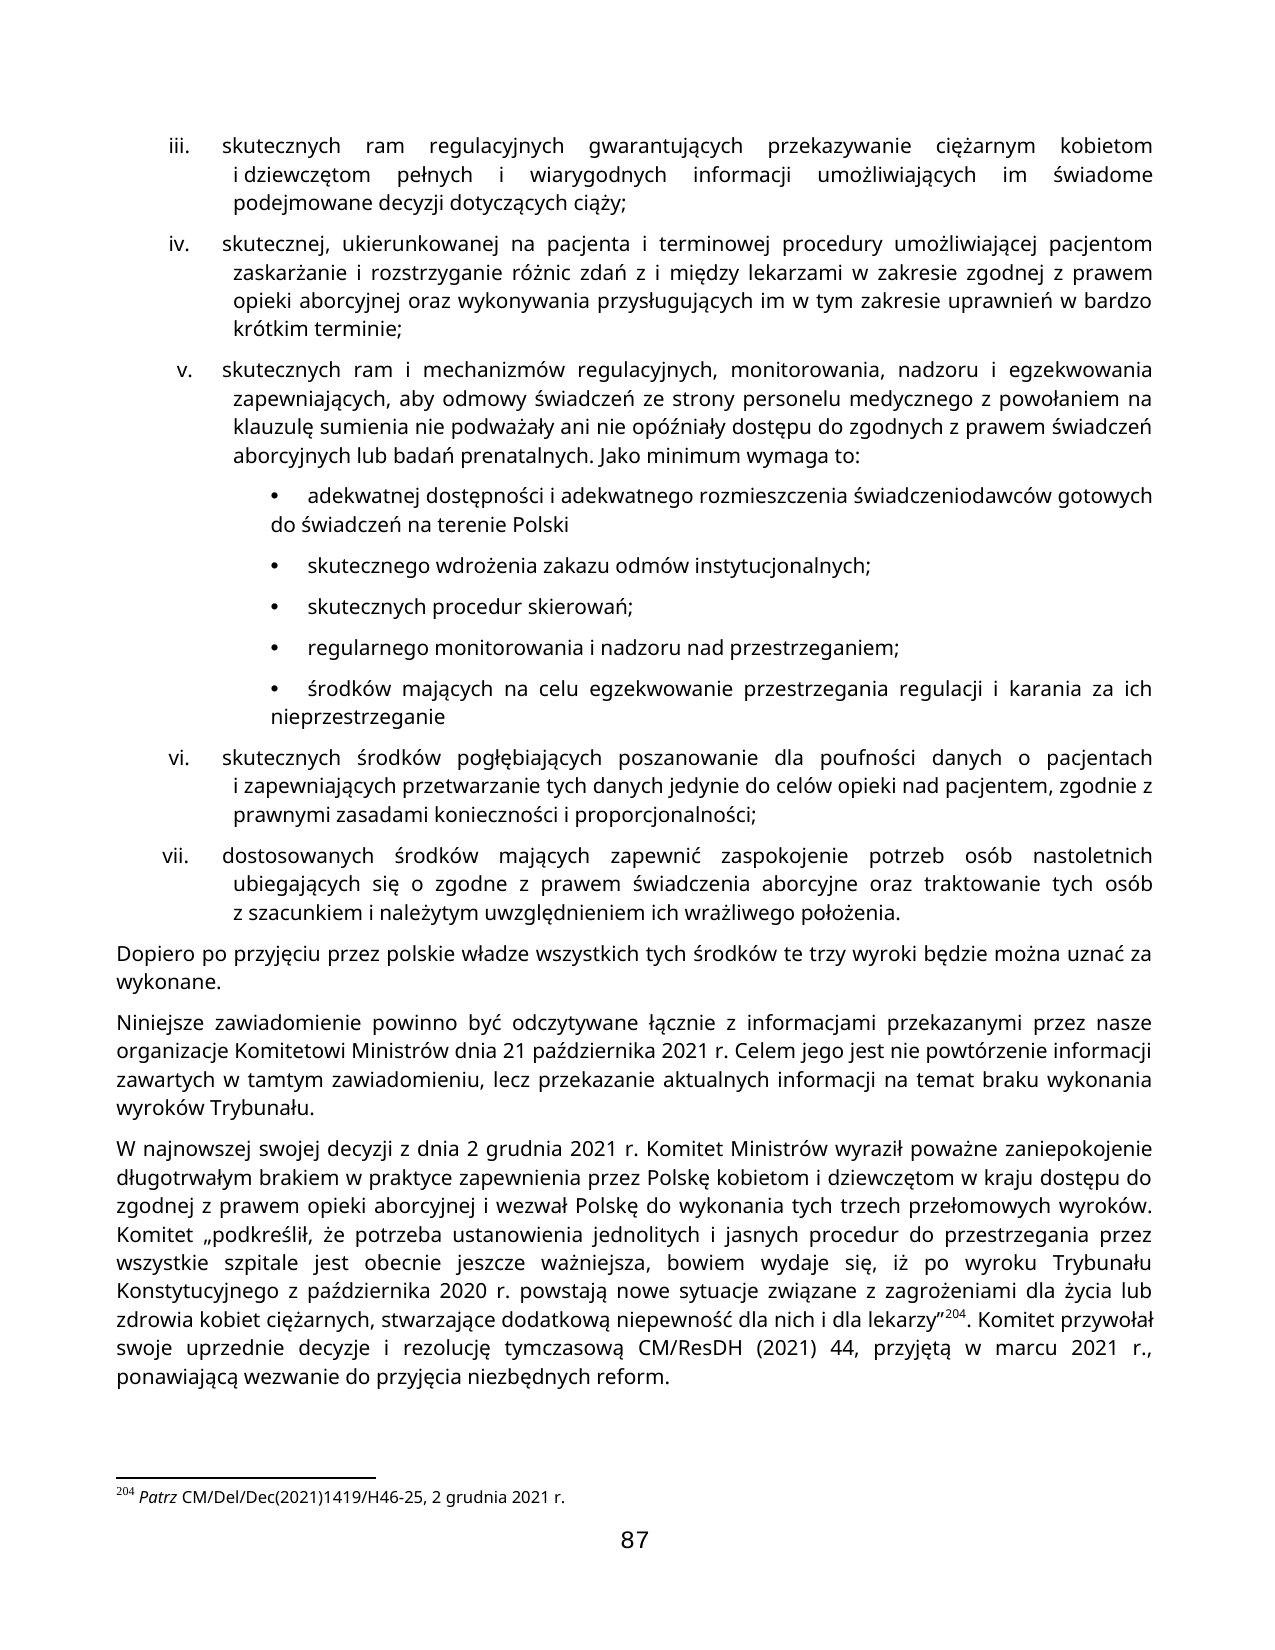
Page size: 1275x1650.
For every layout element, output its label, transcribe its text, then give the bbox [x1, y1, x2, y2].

list skutecznych środków pogłębiających poszanowanie dla poufności danych o pacjentach i zapewniających przetwarzanie tych danych jedynie do celów opieki nad pacjentem, zgodnie z prawnymi zasadami konieczności i proporcjonalności; [168, 743, 1154, 828]
text Dopiero po przyjęciu przez polskie władze wszystkich tych środków te trzy wyroki będzie można uznać za wykonane. [116, 939, 1154, 996]
text W najnowszej swojej decyzji z dnia 2 grudnia 2021 r. Komitet Ministrów wyraził poważne zaniepokojenie długotrwałym brakiem w praktyce zapewnienia przez Polskę kobietom i dziewczętom w kraju dostępu do zgodnej z prawem opieki aborcyjnej i wezwał Polskę do wykonania tych trzech przełomowych wyroków. Komitet „podkreślił, że potrzeba ustanowienia jednolitych i jasnych procedur do przestrzegania przez wszystkie szpitale jest obecnie jeszcze ważniejsza, bowiem wydaje się, iż po wyroku Trybunału Konstytucyjnego z października 2020 r. powstają nowe sytuacje związane z zagrożeniami dla życia lub zdrowia kobiet ciężarnych, stwarzające dodatkową niepewność dla nich i dla lekarzy”. Komitet przywołał swoje uprzednie decyzje i rezolucję tymczasową CM/ResDH (2021) 44, przyjętą w marcu 2021 r., ponawiającą wezwanie do przyjęcia niezbędnych reform. [116, 1134, 1154, 1390]
list dostosowanych środków mających zapewnić zaspokojenie potrzeb osób nastoletnich ubiegających się o zgodne z prawem świadczenia aborcyjne oraz traktowanie tych osób z szacunkiem i należytym uwzględnieniem ich wrażliwego położenia. [162, 841, 1154, 926]
list środków mających na celu egzekwowanie przestrzegania regulacji i karania za ich nieprzestrzeganie [270, 674, 1154, 731]
text Niniejsze zawiadomienie powinno być odczytywane łącznie z informacjami przekazanymi przez nasze organizacje Komitetowi Ministrów dnia 21 października 2021 r. Celem jego jest nie powtórzenie informacji zawartych w tamtym zawiadomieniu, lecz przekazanie aktualnych informacji na temat braku wykonania wyroków Trybunału. [116, 1008, 1154, 1122]
list skutecznych ram regulacyjnych gwarantujących przekazywanie ciężarnym kobietom i dziewczętom pełnych i wiarygodnych informacji umożliwiających im świadome podejmowane decyzji dotyczących ciąży; [168, 131, 1154, 217]
list skutecznego wdrożenia zakazu odmów instytucjonalnych; [270, 551, 1154, 579]
list skutecznej, ukierunkowanej na pacjenta i terminowej procedury umożliwiającej pacjentom zaskarżanie i rozstrzyganie różnic zdań z i między lekarzami w zakresie zgodnej z prawem opieki aborcyjnej oraz wykonywania przysługujących im w tym zakresie uprawnień w bardzo krótkim terminie; [168, 229, 1154, 343]
list regularnego monitorowania i nadzoru nad przestrzeganiem; [270, 633, 1154, 661]
list skutecznych procedur skierowań; [270, 592, 1154, 620]
list adekwatnej dostępności i adekwatnego rozmieszczenia świadczeniodawców gotowych do świadczeń na terenie Polski [270, 482, 1154, 538]
list skutecznych ram i mechanizmów regulacyjnych, monitorowania, nadzoru i egzekwowania zapewniających, aby odmowy świadczeń ze strony personelu medycznego z powołaniem na klauzulę sumienia nie podważały ani nie opóźniały dostępu do zgodnych z prawem świadczeń aborcyjnych lub badań prenatalnych. Jako minimum wymaga to: [177, 355, 1154, 469]
